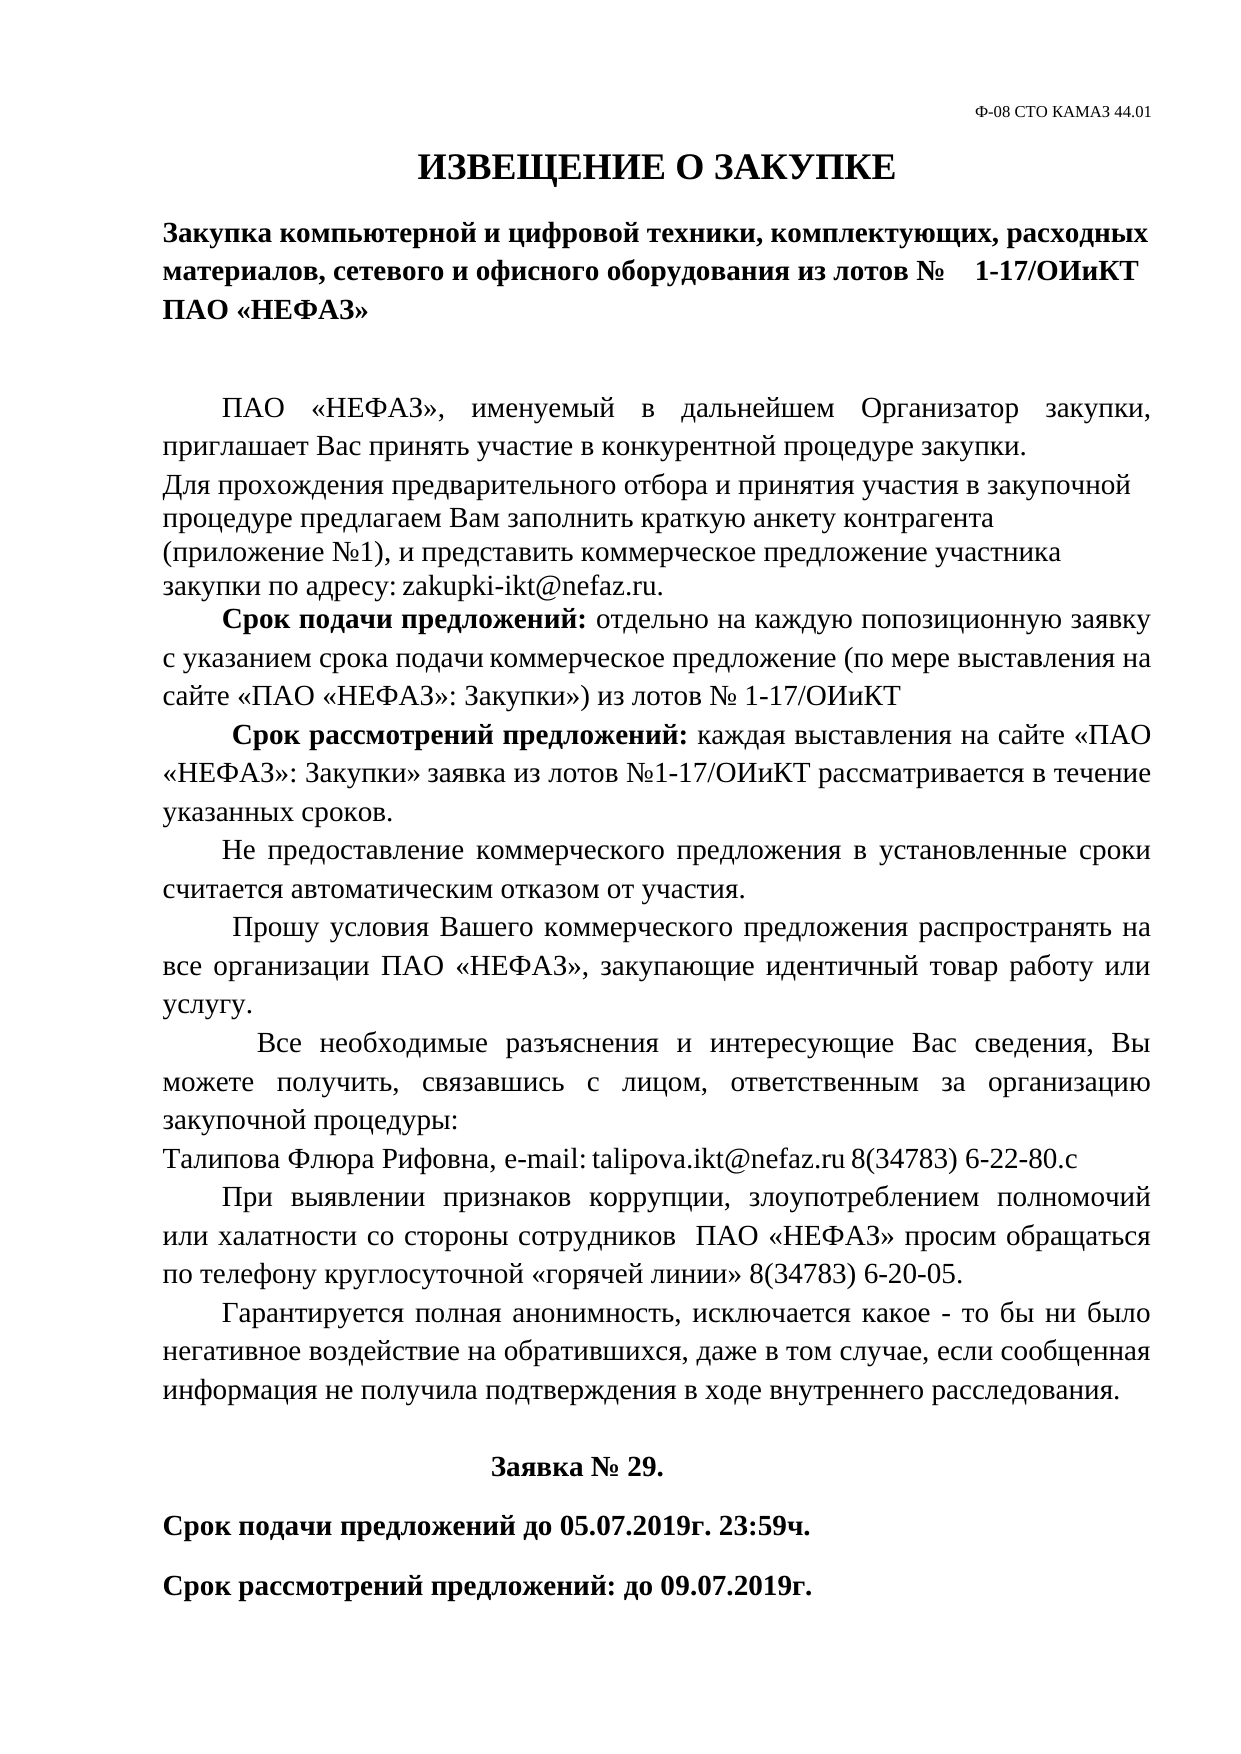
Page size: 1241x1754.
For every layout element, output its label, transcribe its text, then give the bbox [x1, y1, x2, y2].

text Срок рассмотрений предложений: каждая выставления на сайте «ПАО «НЕФАЗ»: Закупки» заявка из лотов №1-17/ОИиКТ рассматривается в течение указанных сроков. [162, 717, 1152, 827]
text Срок рассмотрений предложений: до 09.07.2019г. [162, 1568, 1152, 1601]
text Срок подачи предложений: отдельно на каждую попозиционную заявку с указанием срока подачи коммерческое предложение (по мере выставления на сайте «ПАО «НЕФАЗ»: Закупки») из лотов № 1-17/ОИиКТ [162, 601, 1152, 712]
text Прошу условия Вашего коммерческого предложения распространять на все организации ПАО «НЕФАЗ», закупающие идентичный товар работу или услугу. [162, 909, 1152, 1020]
text Срок подачи предложений до 05.07.2019г. 23:59ч. [162, 1508, 1152, 1542]
text Гарантируется полная анонимность, исключается какое - то бы ни было негативное воздействие на обратившихся, даже в том случае, если сообщенная информация не получила подтверждения в ходе внутреннего расследования. [162, 1295, 1152, 1406]
text ПАО «НЕФАЗ», именуемый в дальнейшем Организатор закупки, приглашает Вас принять участие в конкурентной процедуре закупки. [162, 390, 1152, 462]
text Ф-08 СТО КАМАЗ 44.01 [162, 102, 1152, 121]
text Закупка компьютерной и цифровой техники, комплектующих, расходных материалов, сетевого и офисного оборудования из лотов № 1-17/ОИиКТ ПАО «НЕФАЗ» [162, 215, 1152, 326]
text ИЗВЕЩЕНИЕ О ЗАКУПКЕ [162, 144, 1152, 188]
text Все необходимые разъяснения и интересующие Вас сведения, Вы можете получить, связавшись с лицом, ответственным за организацию закупочной процедуры: [162, 1025, 1152, 1136]
text Не предоставление коммерческого предложения в установленные сроки считается автоматическим отказом от участия. [162, 832, 1152, 904]
text Для прохождения предварительного отбора и принятия участия в закупочной процедуре предлагаем Вам заполнить краткую анкету контрагента (приложение №1), и представить коммерческое предложение участника закупки по адресу: zakupki-ikt@nefaz.ru. [162, 467, 1152, 601]
text Талипова Флюра Рифовна, e-mail: talipova.ikt@nefaz.ru 8(34783) 6-22-80.с [162, 1141, 1152, 1174]
text Заявка № 29. [162, 1449, 1152, 1483]
text При выявлении признаков коррупции, злоупотреблением полномочий или халатности со стороны сотрудников ПАО «НЕФАЗ» просим обращаться по телефону круглосуточной «горячей линии» 8(34783) 6-20-05. [162, 1179, 1152, 1290]
